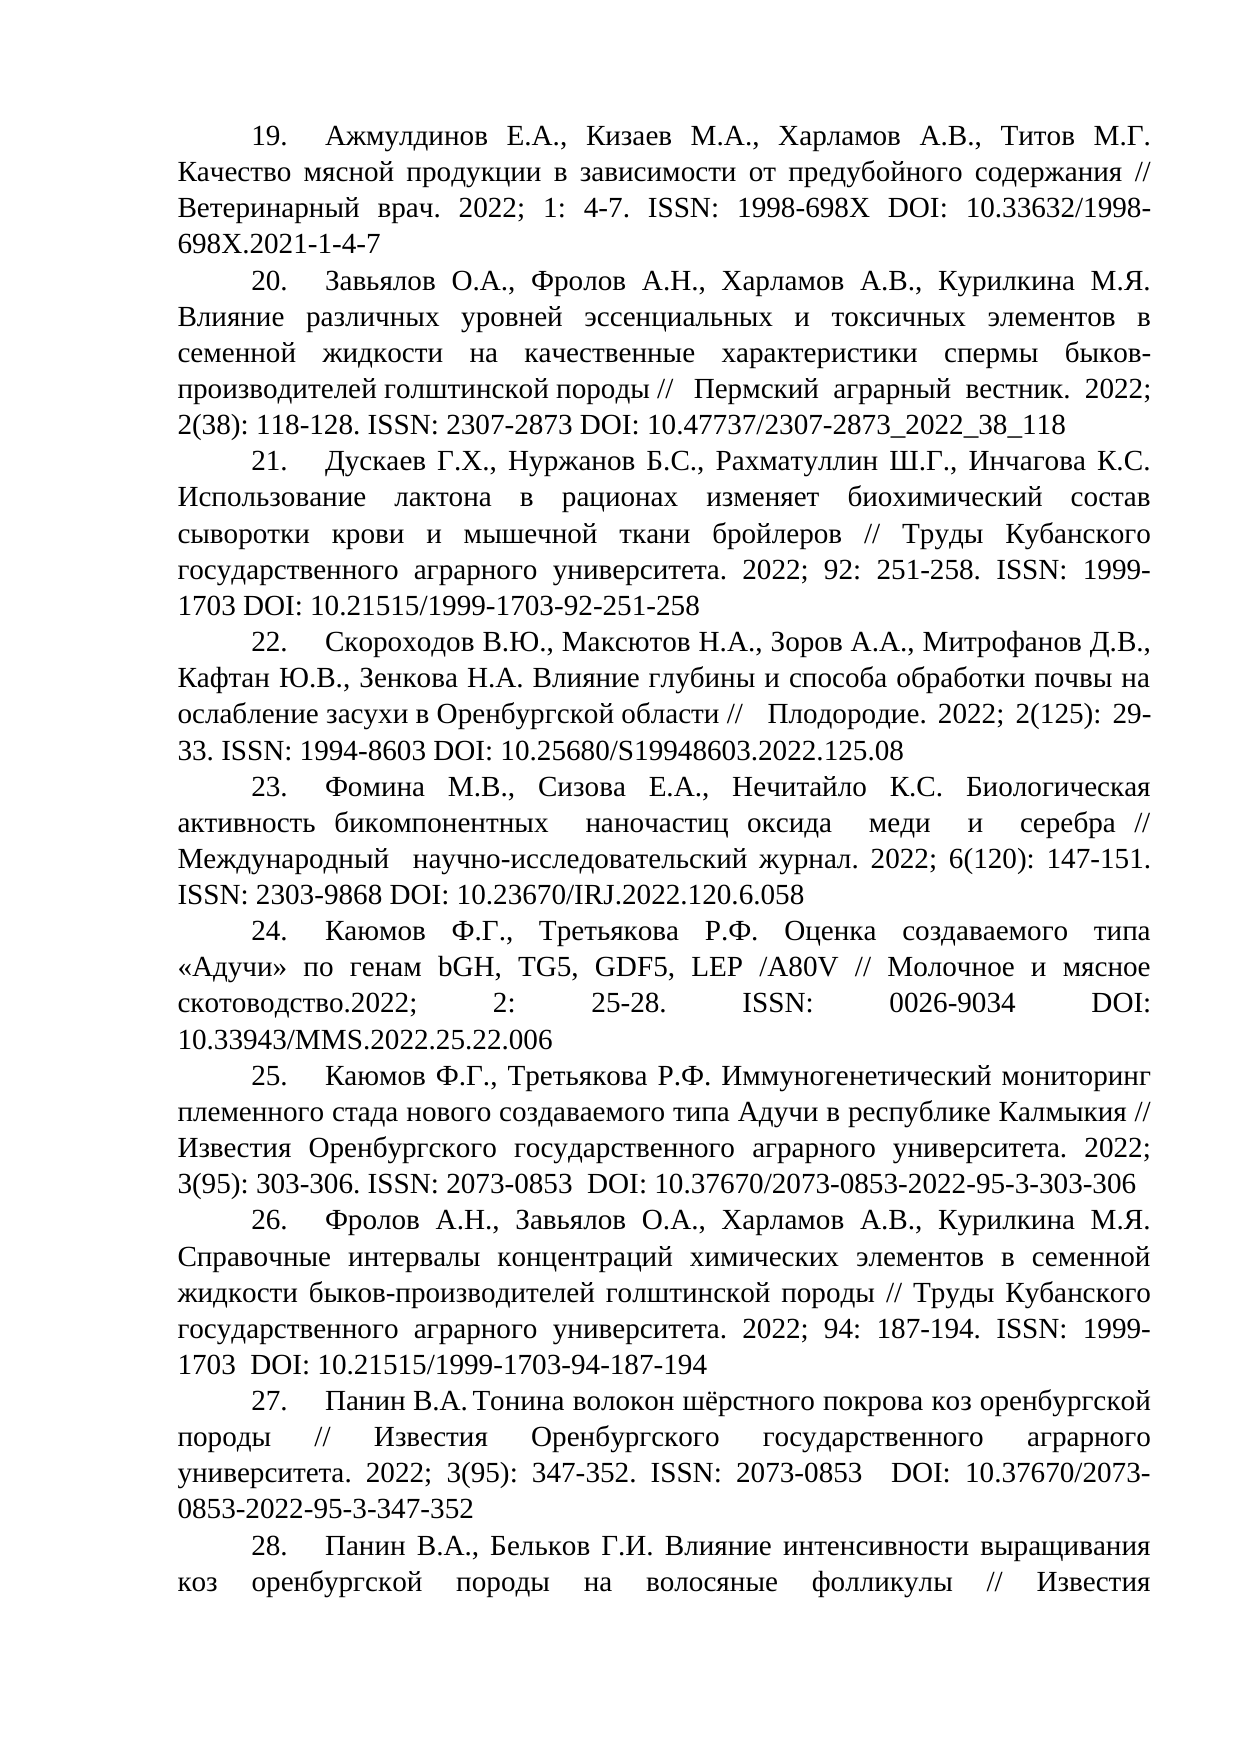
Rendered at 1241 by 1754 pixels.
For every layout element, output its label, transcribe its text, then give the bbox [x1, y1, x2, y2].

list Фролов А.Н., Завьялов О.А., Харламов А.В., Курилкина М.Я. Справочные интервалы концентраций химических элементов в семенной жидкости быков-производителей голштинской породы // Труды Кубанского государственного аграрного университета. 2022; 94: 187-194. ISSN: 1999-1703 DOI: 10.21515/1999-1703-94-187-194 [177, 1202, 1152, 1381]
list Ажмулдинов Е.А., Кизаев М.А., Харламов А.В., Титов М.Г. Качество мясной продукции в зависимости от предубойного содержания // Ветеринарный врач. 2022; 1: 4-7. ISSN: 1998-698X DOI: 10.33632/1998-698Х.2021-1-4-7 [177, 118, 1152, 260]
list Завьялов О.А., Фролов А.Н., Харламов А.В., Курилкина М.Я. Влияние различных уровней эссенциальных и токсичных элементов в семенной жидкости на качественные характеристики спермы быков-производителей голштинской породы // Пермский аграрный вестник. 2022; 2(38): 118-128. ISSN: 2307-2873 DOI: 10.47737/2307-2873_2022_38_118 [177, 263, 1152, 441]
list Дускаев Г.Х., Нуржанов Б.С., Рахматуллин Ш.Г., Инчагова К.С. Использование лактона в рационах изменяет биохимический состав сыворотки крови и мышечной ткани бройлеров // Труды Кубанского государственного аграрного университета. 2022; 92: 251-258. ISSN: 1999-1703 DOI: 10.21515/1999-1703-92-251-258 [177, 443, 1152, 622]
list Каюмов Ф.Г., Третьякова Р.Ф. Иммуногенетический мониторинг племенного стада нового создаваемого типа Адучи в республике Калмыкия // Известия Оренбургского государственного аграрного университета. 2022; 3(95): 303-306. ISSN: 2073-0853 DOI: 10.37670/2073-0853-2022-95-3-303-306 [177, 1058, 1152, 1200]
list Фомина М.В., Сизова Е.А., Нечитайло К.С. Биологическая активность бикомпонентных наночастиц оксида меди и серебра // Международный научно-исследовательский журнал. 2022; 6(120): 147-151. ISSN: 2303-9868 DOI: 10.23670/IRJ.2022.120.6.058 [177, 769, 1152, 911]
list Скороходов В.Ю., Максютов Н.А., Зоров А.А., Митрофанов Д.В., Кафтан Ю.В., Зенкова Н.А. Влияние глубины и способа обработки почвы на ослабление засухи в Оренбургской области // Плодородие. 2022; 2(125): 29-33. ISSN: 1994-8603 DOI: 10.25680/S19948603.2022.125.08 [177, 624, 1152, 766]
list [177, 1528, 1152, 1597]
list Панин В.А. Тонина волокон шёрстного покрова коз оренбургской породы // Известия Оренбургского государственного аграрного университета. 2022; 3(95): 347-352. ISSN: 2073-0853 DOI: 10.37670/2073-0853-2022-95-3-347-352 [177, 1383, 1152, 1525]
list Каюмов Ф.Г., Третьякова Р.Ф. Оценка создаваемого типа «Адучи» по генам bGH, TG5, GDF5, LEP /A80V // Молочное и мясное скотоводство.2022; 2: 25-28. ISSN: 0026-9034 DOI: 10.33943/MMS.2022.25.22.006 [177, 913, 1152, 1055]
